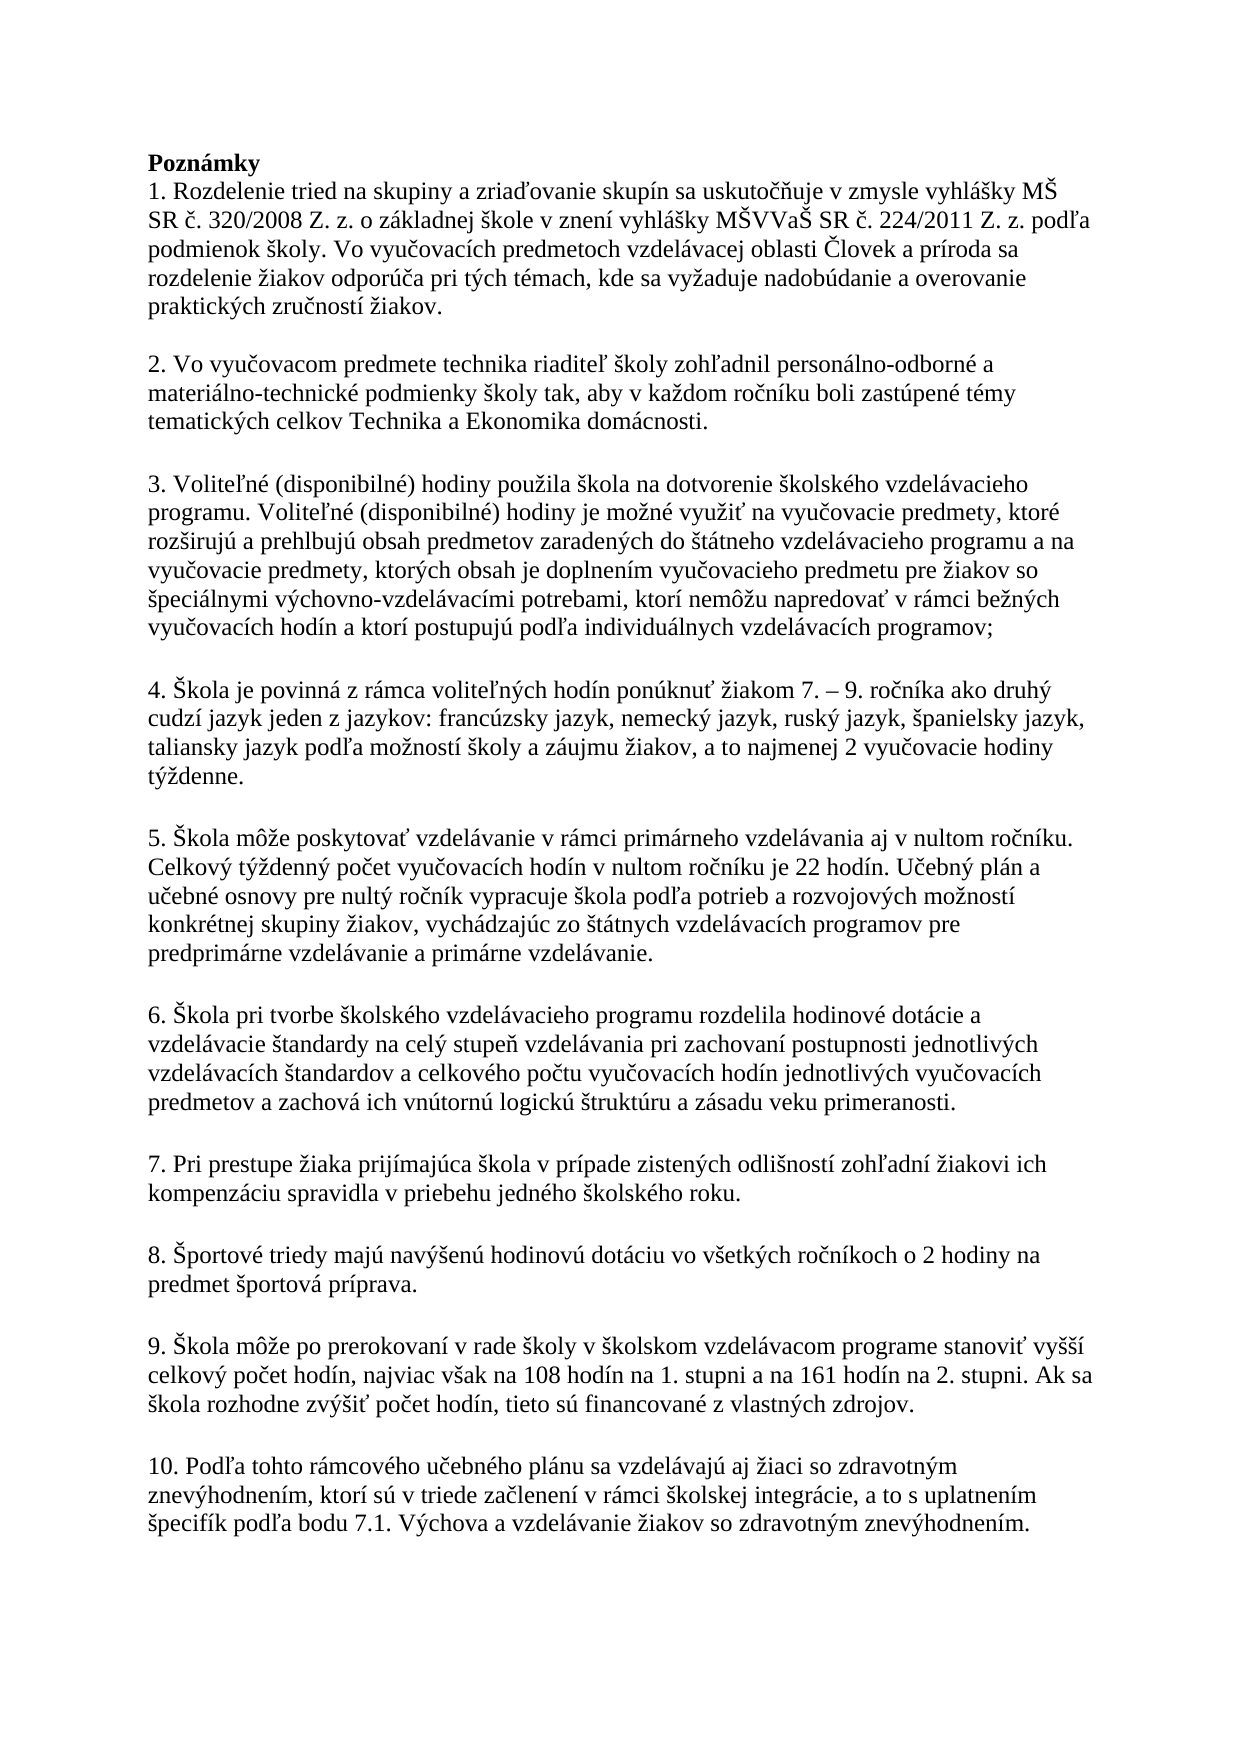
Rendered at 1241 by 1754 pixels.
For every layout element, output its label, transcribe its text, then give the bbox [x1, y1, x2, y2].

text 1. Rozdelenie tried na skupiny a zriaďovanie skupín sa uskutočňuje v zmysle vyhlášky MŠ SR č. 320/2008 Z. z. o základnej škole v znení vyhlášky MŠVVaŠ SR č. 224/2011 Z. z. podľa podmienok školy. Vo vyučovacích predmetoch vzdelávacej oblasti Človek a príroda sa rozdelenie žiakov odporúča pri tých témach, kde sa vyžaduje nadobúdanie a overovanie praktických zručností žiakov. [148, 176, 1093, 320]
text 4. Škola je povinná z rámca voliteľných hodín ponúknuť žiakom 7. – 9. ročníka ako druhý cudzí jazyk jeden z jazykov: francúzsky jazyk, nemecký jazyk, ruský jazyk, španielsky jazyk, taliansky jazyk podľa možností školy a záujmu žiakov, a to najmenej 2 vyučovacie hodiny týždenne. [148, 675, 1093, 790]
text 8. Športové triedy majú navýšenú hodinovú dotáciu vo všetkých ročníkoch o 2 hodiny na predmet športová príprava. [148, 1240, 1093, 1298]
text 3. Voliteľné (disponibilné) hodiny použila škola na dotvorenie školského vzdelávacieho programu. Voliteľné (disponibilné) hodiny je možné využiť na vyučovacie predmety, ktoré rozširujú a prehlbujú obsah predmetov zaradených do štátneho vzdelávacieho programu a na vyučovacie predmety, ktorých obsah je doplnením vyučovacieho predmetu pre žiakov so špeciálnymi výchovno-vzdelávacími potrebami, ktorí nemôžu napredovať v rámci bežných vyučovacích hodín a ktorí postupujú podľa individuálnych vzdelávacích programov; [148, 469, 1093, 641]
text 9. Škola môže po prerokovaní v rade školy v školskom vzdelávacom programe stanoviť vyšší celkový počet hodín, najviac však na 108 hodín na 1. stupni a na 161 hodín na 2. stupni. Ak sa škola rozhodne zvýšiť počet hodín, tieto sú financované z vlastných zdrojov. [148, 1331, 1093, 1417]
text 7. Pri prestupe žiaka prijímajúca škola v prípade zistených odlišností zohľadní žiakovi ich kompenzáciu spravidla v priebehu jedného školského roku. [148, 1149, 1093, 1207]
text Poznámky [148, 148, 1093, 176]
text 2. Vo vyučovacom predmete technika riaditeľ školy zohľadnil personálno-odborné a materiálno-technické podmienky školy tak, aby v každom ročníku boli zastúpené témy tematických celkov Technika a Ekonomika domácnosti. [148, 349, 1093, 435]
text 5. Škola môže poskytovať vzdelávanie v rámci primárneho vzdelávania aj v nultom ročníku. Celkový týždenný počet vyučovacích hodín v nultom ročníku je 22 hodín. Učebný plán a učebné osnovy pre nultý ročník vypracuje škola podľa potrieb a rozvojových možností konkrétnej skupiny žiakov, vychádzajúc zo štátnych vzdelávacích programov pre predprimárne vzdelávanie a primárne vzdelávanie. [148, 823, 1093, 967]
text 10. Podľa tohto rámcového učebného plánu sa vzdelávajú aj žiaci so zdravotným znevýhodnením, ktorí sú v triede začlenení v rámci školskej integrácie, a to s uplatnením špecifík podľa bodu 7.1. Výchova a vzdelávanie žiakov so zdravotným znevýhodnením. [148, 1451, 1093, 1537]
text 6. Škola pri tvorbe školského vzdelávacieho programu rozdelila hodinové dotácie a vzdelávacie štandardy na celý stupeň vzdelávania pri zachovaní postupnosti jednotlivých vzdelávacích štandardov a celkového počtu vyučovacích hodín jednotlivých vyučovacích predmetov a zachová ich vnútornú logickú štruktúru a zásadu veku primeranosti. [148, 1001, 1093, 1116]
